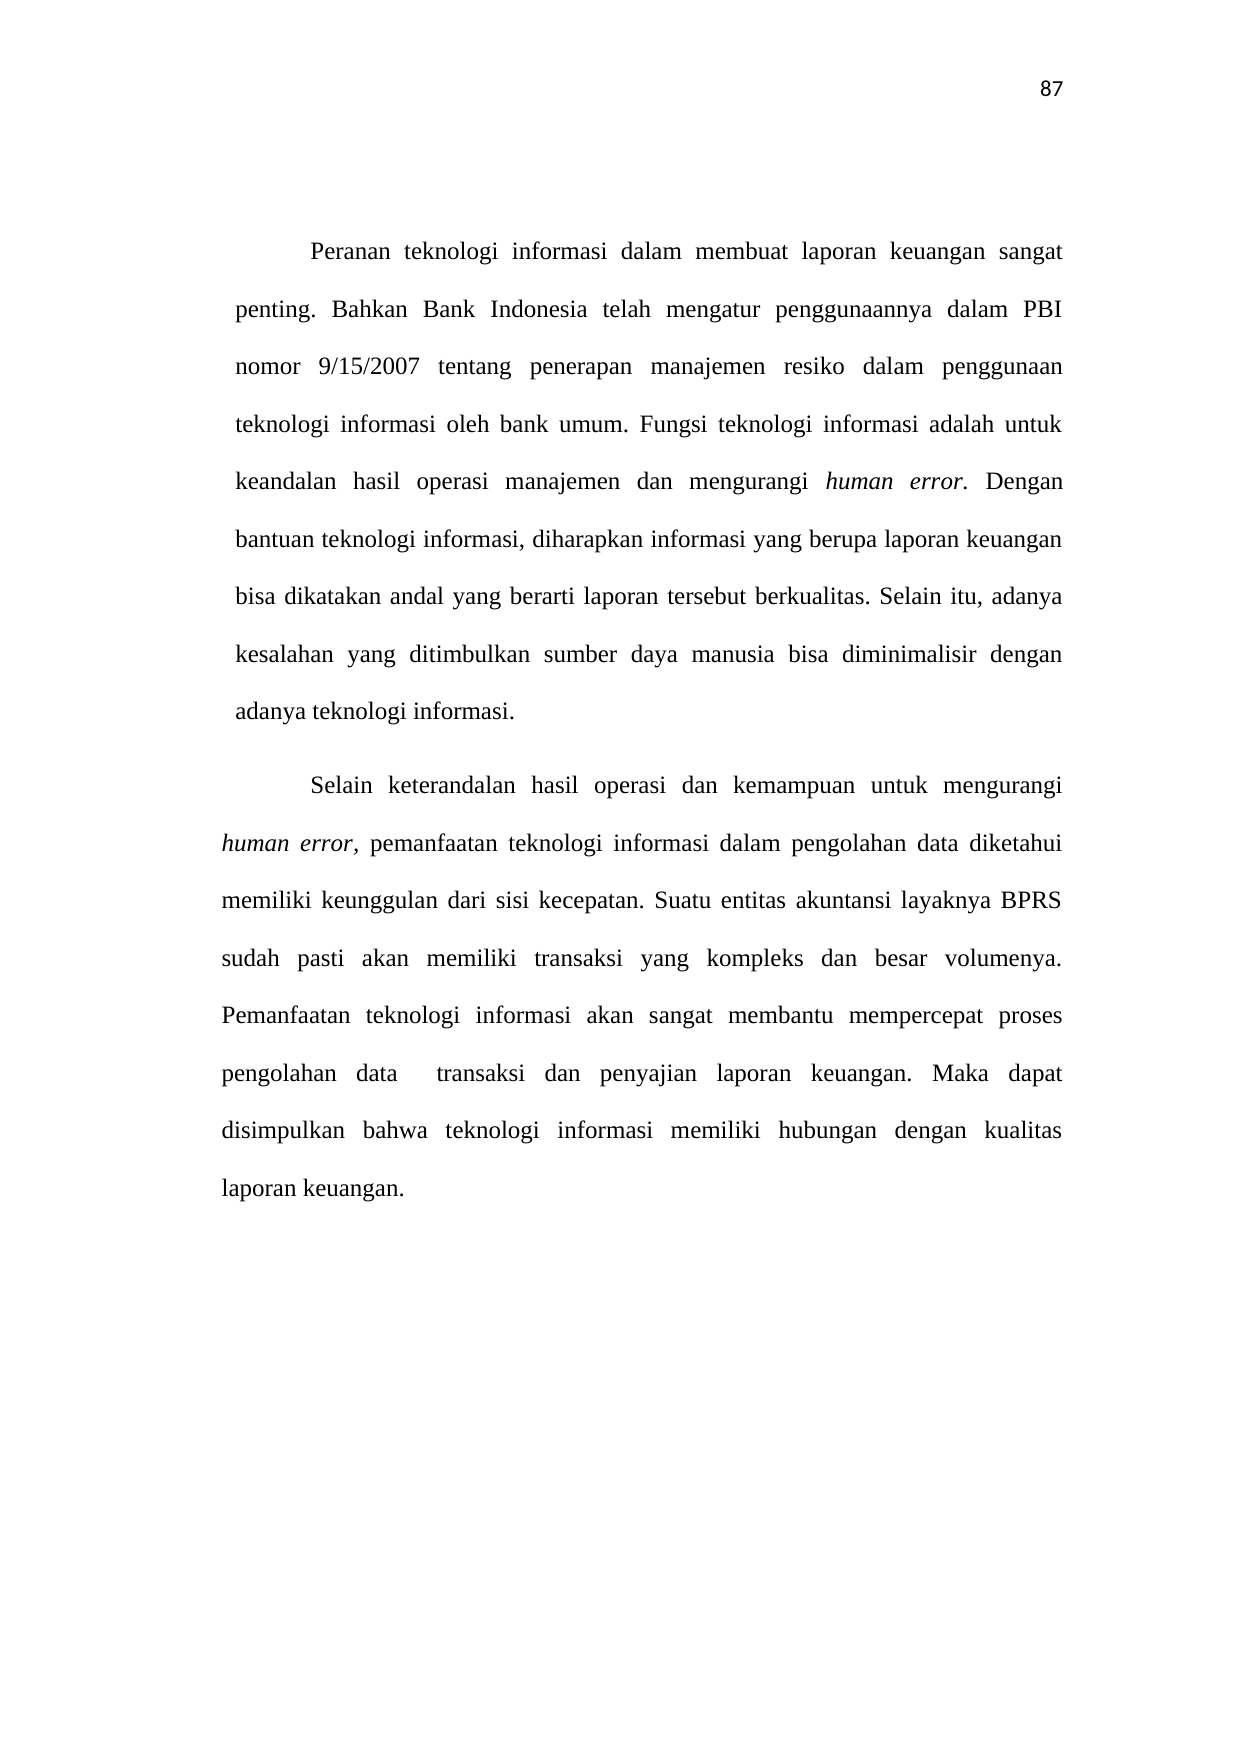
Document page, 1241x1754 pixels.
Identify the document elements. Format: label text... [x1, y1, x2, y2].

list Selain keterandalan hasil operasi dan kemampuan untuk mengurangi human error, pemanfaatan teknologi informasi dalam pengolahan data diketahui memiliki keunggulan dari sisi kecepatan. Suatu entitas akuntansi layaknya BPRS sudah pasti akan memiliki transaksi yang kompleks dan besar volumenya. Pemanfaatan teknologi informasi akan sangat membantu mempercepat proses pengolahan data transaksi dan penyajian laporan keuangan. Maka dapat disimpulkan bahwa teknologi informasi memiliki hubungan dengan kualitas laporan keuangan. [221, 770, 1063, 1202]
text Peranan teknologi informasi dalam membuat laporan keuangan sangat penting. Bahkan Bank Indonesia telah mengatur penggunaannya dalam PBI nomor 9/15/2007 tentang penerapan manajemen resiko dalam penggunaan teknologi informasi oleh bank umum. Fungsi teknologi informasi adalah untuk keandalan hasil operasi manajemen dan mengurangi human error. Dengan bantuan teknologi informasi, diharapkan informasi yang berupa laporan keuangan bisa dikatakan andal yang berarti laporan tersebut berkualitas. Selain itu, adanya kesalahan yang ditimbulkan sumber daya manusia bisa diminimalisir dengan adanya teknologi informasi. [235, 236, 1063, 725]
